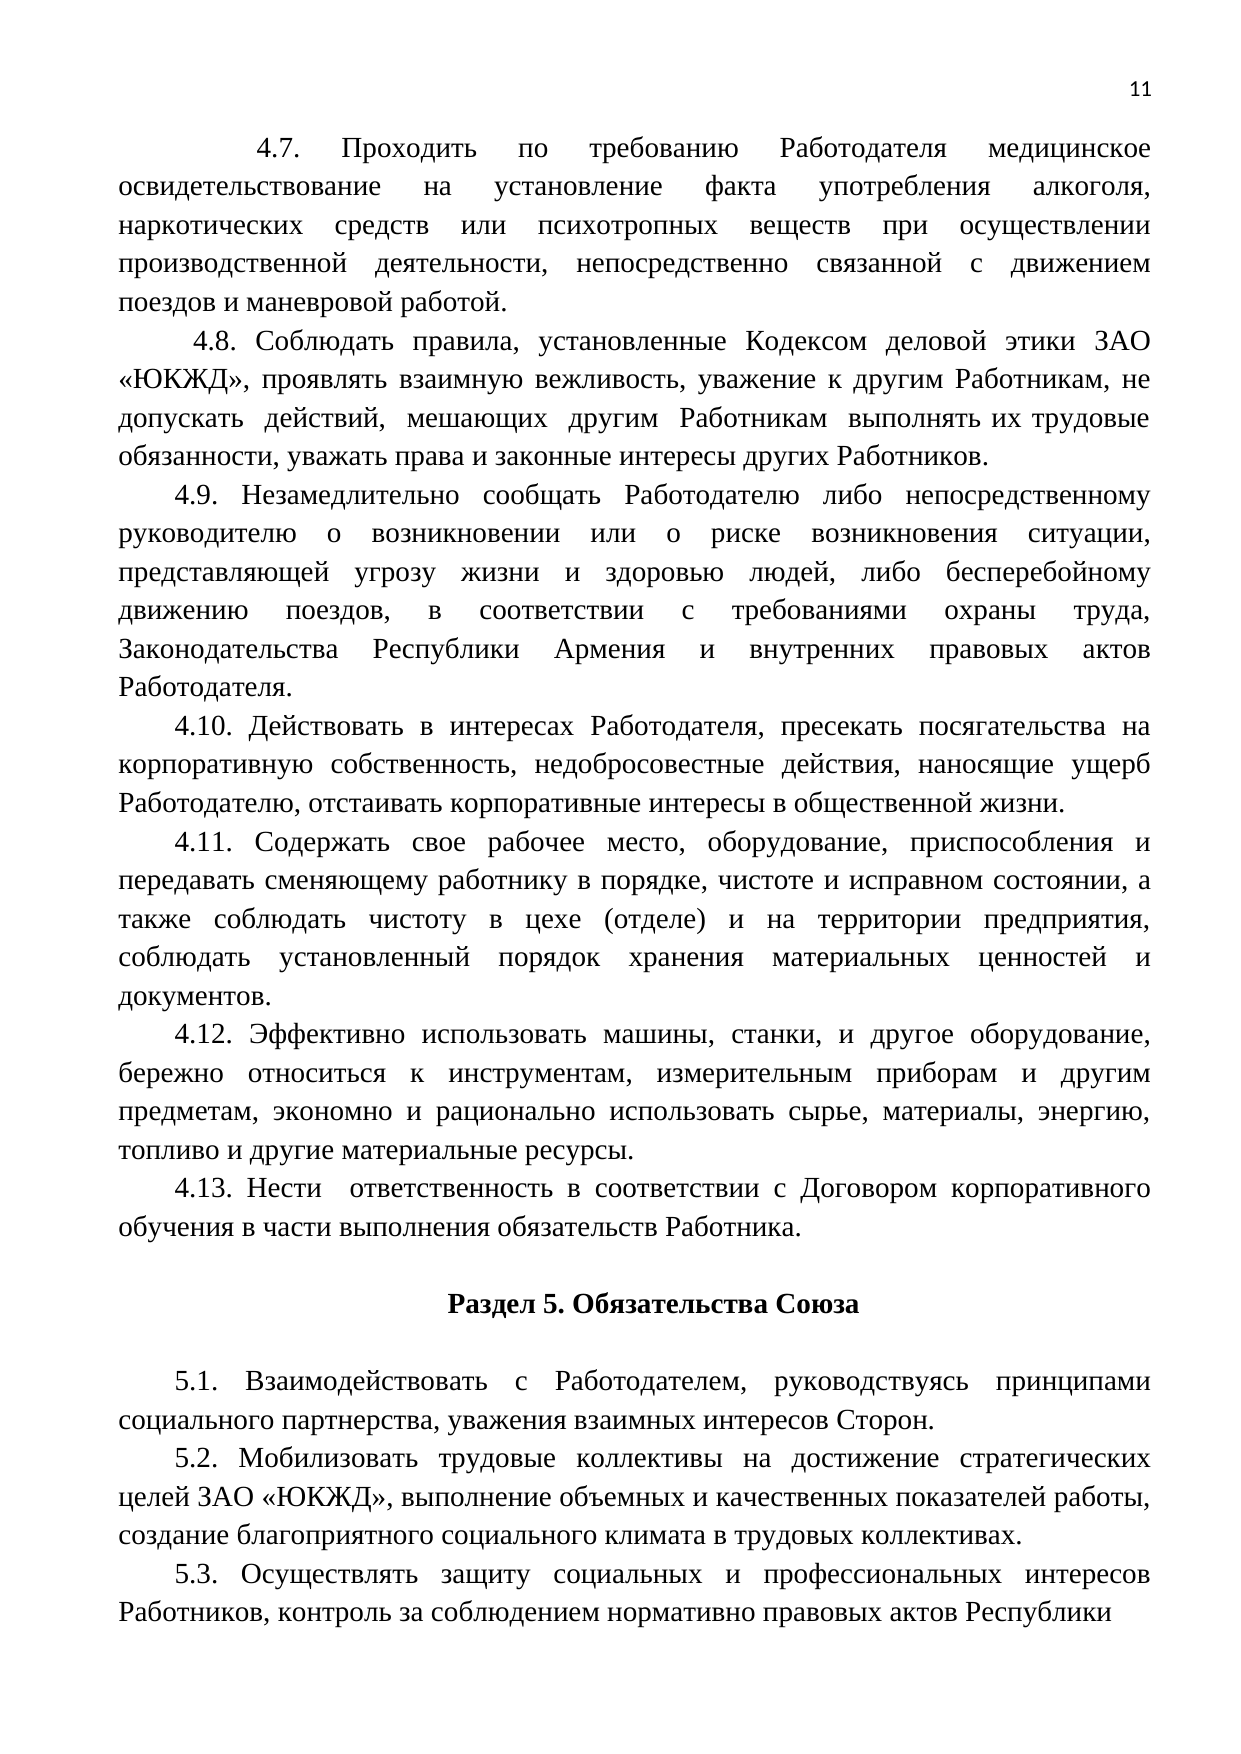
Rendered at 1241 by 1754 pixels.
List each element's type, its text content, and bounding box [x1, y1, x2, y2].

text 4.10. Действовать в интересах Работодателя, пресекать посягательства на корпоративную собственность, недобросовестные действия, наносящие ущерб Работодателю, отстаивать корпоративные интересы в общественной жизни. [118, 708, 1152, 819]
text 4.12. Эффективно использовать машины, станки, и другое оборудование, бережно относиться к инструментам, измерительным приборам и другим предметам, экономно и рационально использовать сырье, материалы, энергию, топливо и другие материальные ресурсы. [118, 1016, 1152, 1166]
text Раздел 5. Обязательства Союза [118, 1286, 1152, 1320]
text 4.7. Проходить по требованию Работодателя медицинское освидетельствование на установление факта употребления алкоголя, наркотических средств или психотропных веществ при осуществлении производственной деятельности, непосредственно связанной с движением поездов и маневровой работой. [118, 130, 1152, 318]
text 4.9. Незамедлительно сообщать Работодателю либо непосредственному руководителю о возникновении или о риске возникновения ситуации, представляющей угрозу жизни и здоровью людей, либо бесперебойному движению поездов, в соответствии с требованиями охраны труда, Законодательства Республики Армения и внутренних правовых актов Работодателя. [118, 477, 1152, 703]
text 5.1. Взаимодействовать с Работодателем, руководствуясь принципами социального партнерства, уважения взаимных интересов Сторон. [118, 1363, 1152, 1435]
text 4.11. Содержать свое рабочее место, оборудование, приспособления и передавать сменяющему работнику в порядке, чистоте и исправном состоянии, а также соблюдать чистоту в цехе (отделе) и на территории предприятия, соблюдать установленный порядок хранения материальных ценностей и документов. [118, 824, 1152, 1011]
text 5.2. Мобилизовать трудовые коллективы на достижение стратегических целей ЗАО «ЮКЖД», выполнение объемных и качественных показателей работы, создание благоприятного социального климата в трудовых коллективах. [118, 1440, 1152, 1551]
text 4.8. Соблюдать правила, установленные Кодексом деловой этики ЗАО «ЮКЖД», проявлять взаимную вежливость, уважение к другим Работникам, не допускать действий, мешающих другим Работникам выполнять их трудовые обязанности, уважать права и законные интересы других Работников. [118, 323, 1152, 472]
text 5.3. Осуществлять защиту социальных и профессиональных интересов Работников, контроль за соблюдением нормативно правовых актов Республики [118, 1556, 1152, 1628]
text 4.13. Нести ответственность в соответствии с Договором корпоративного обучения в части выполнения обязательств Работника. [118, 1171, 1152, 1243]
